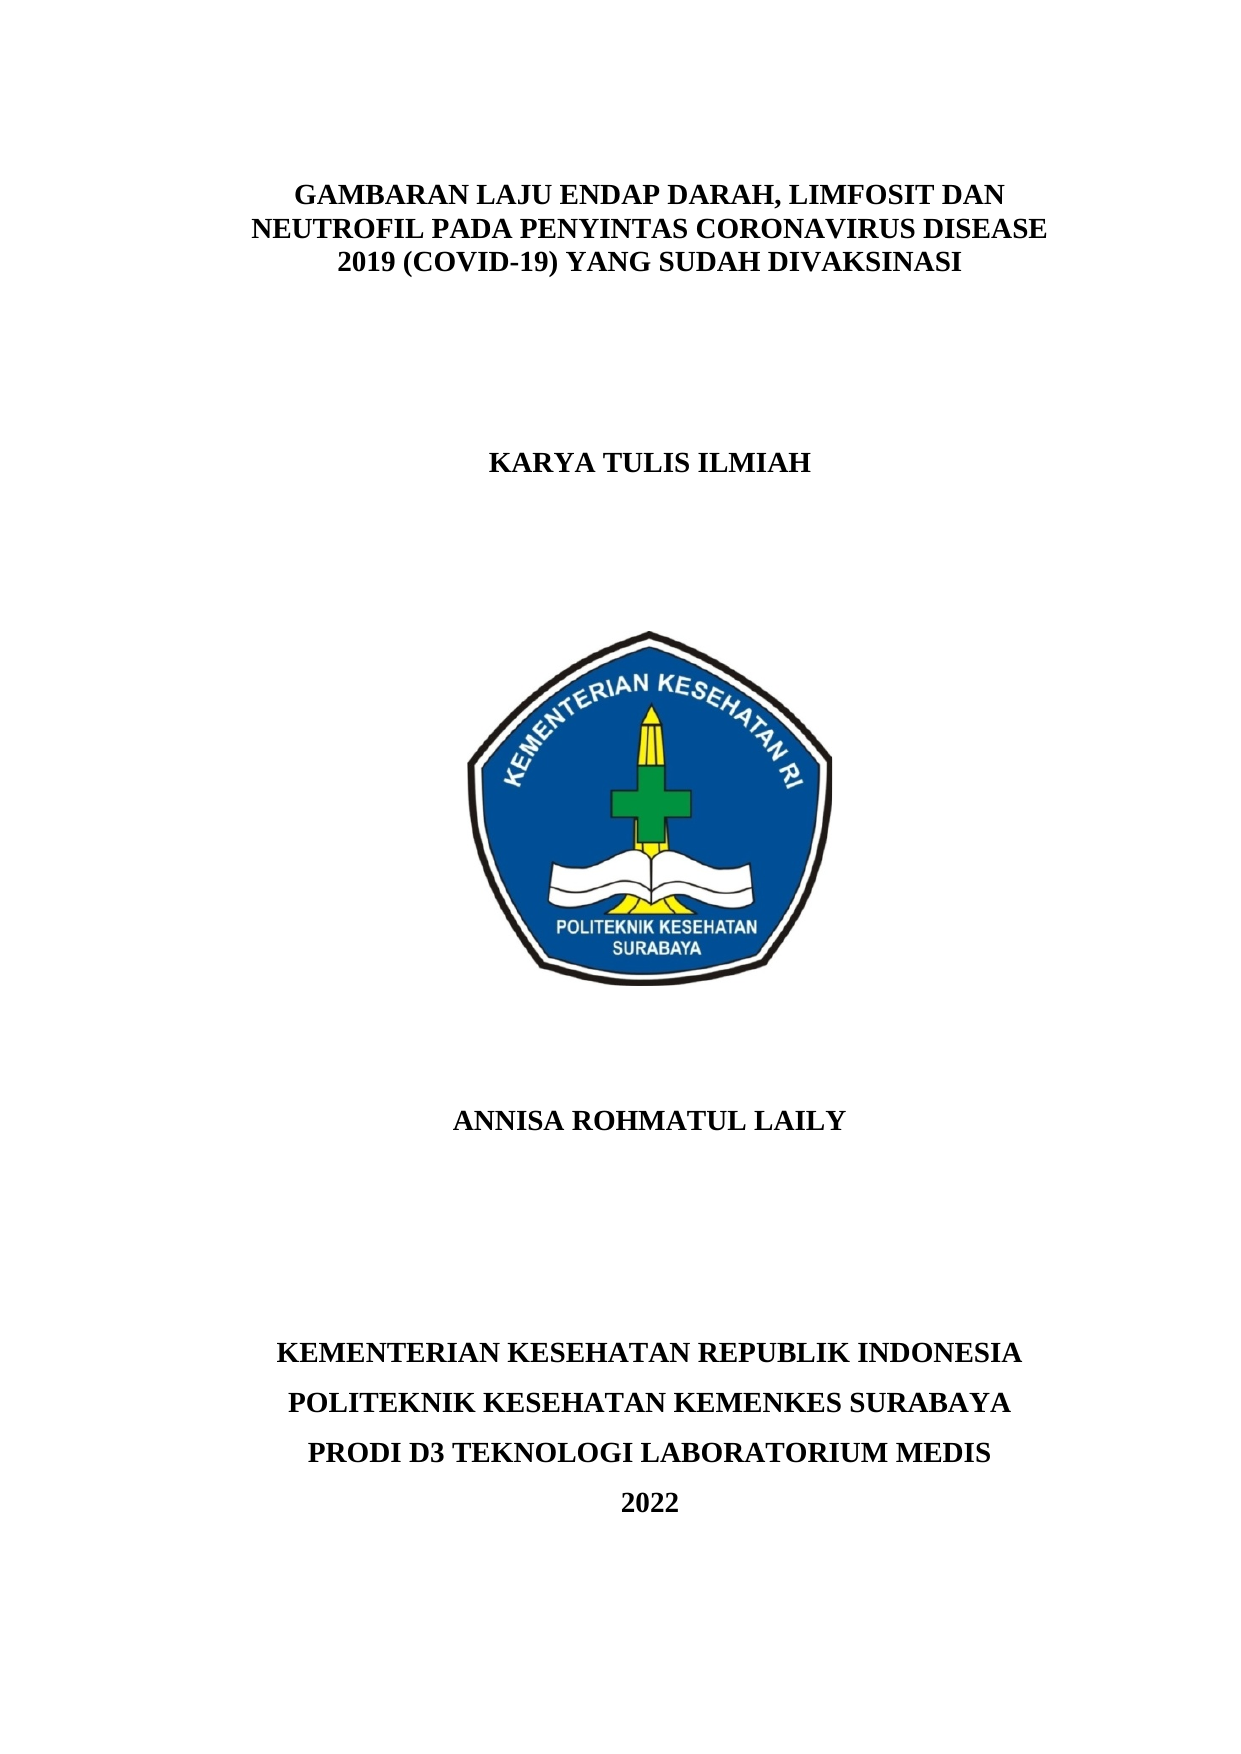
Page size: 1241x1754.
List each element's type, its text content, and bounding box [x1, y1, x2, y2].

text KEMENTERIAN KESEHATAN REPUBLIK INDONESIA [236, 1335, 1063, 1368]
text POLITEKNIK KESEHATAN KEMENKES SURABAYA [236, 1385, 1063, 1419]
text KARYA TULIS ILMIAH [236, 445, 1063, 479]
text 2022 [236, 1486, 1063, 1519]
picture [467, 631, 833, 986]
text PRODI D3 TEKNOLOGI LABORATORIUM MEDIS [236, 1435, 1063, 1469]
text GAMBARAN LAJU ENDAP DARAH, LIMFOSIT DAN NEUTROFIL PADA PENYINTAS CORONAVIRUS DISEASE 2019 (COVID-19) YANG SUDAH DIVAKSINASI [236, 177, 1063, 278]
text ANNISA ROHMATUL LAILY [236, 1103, 1063, 1137]
